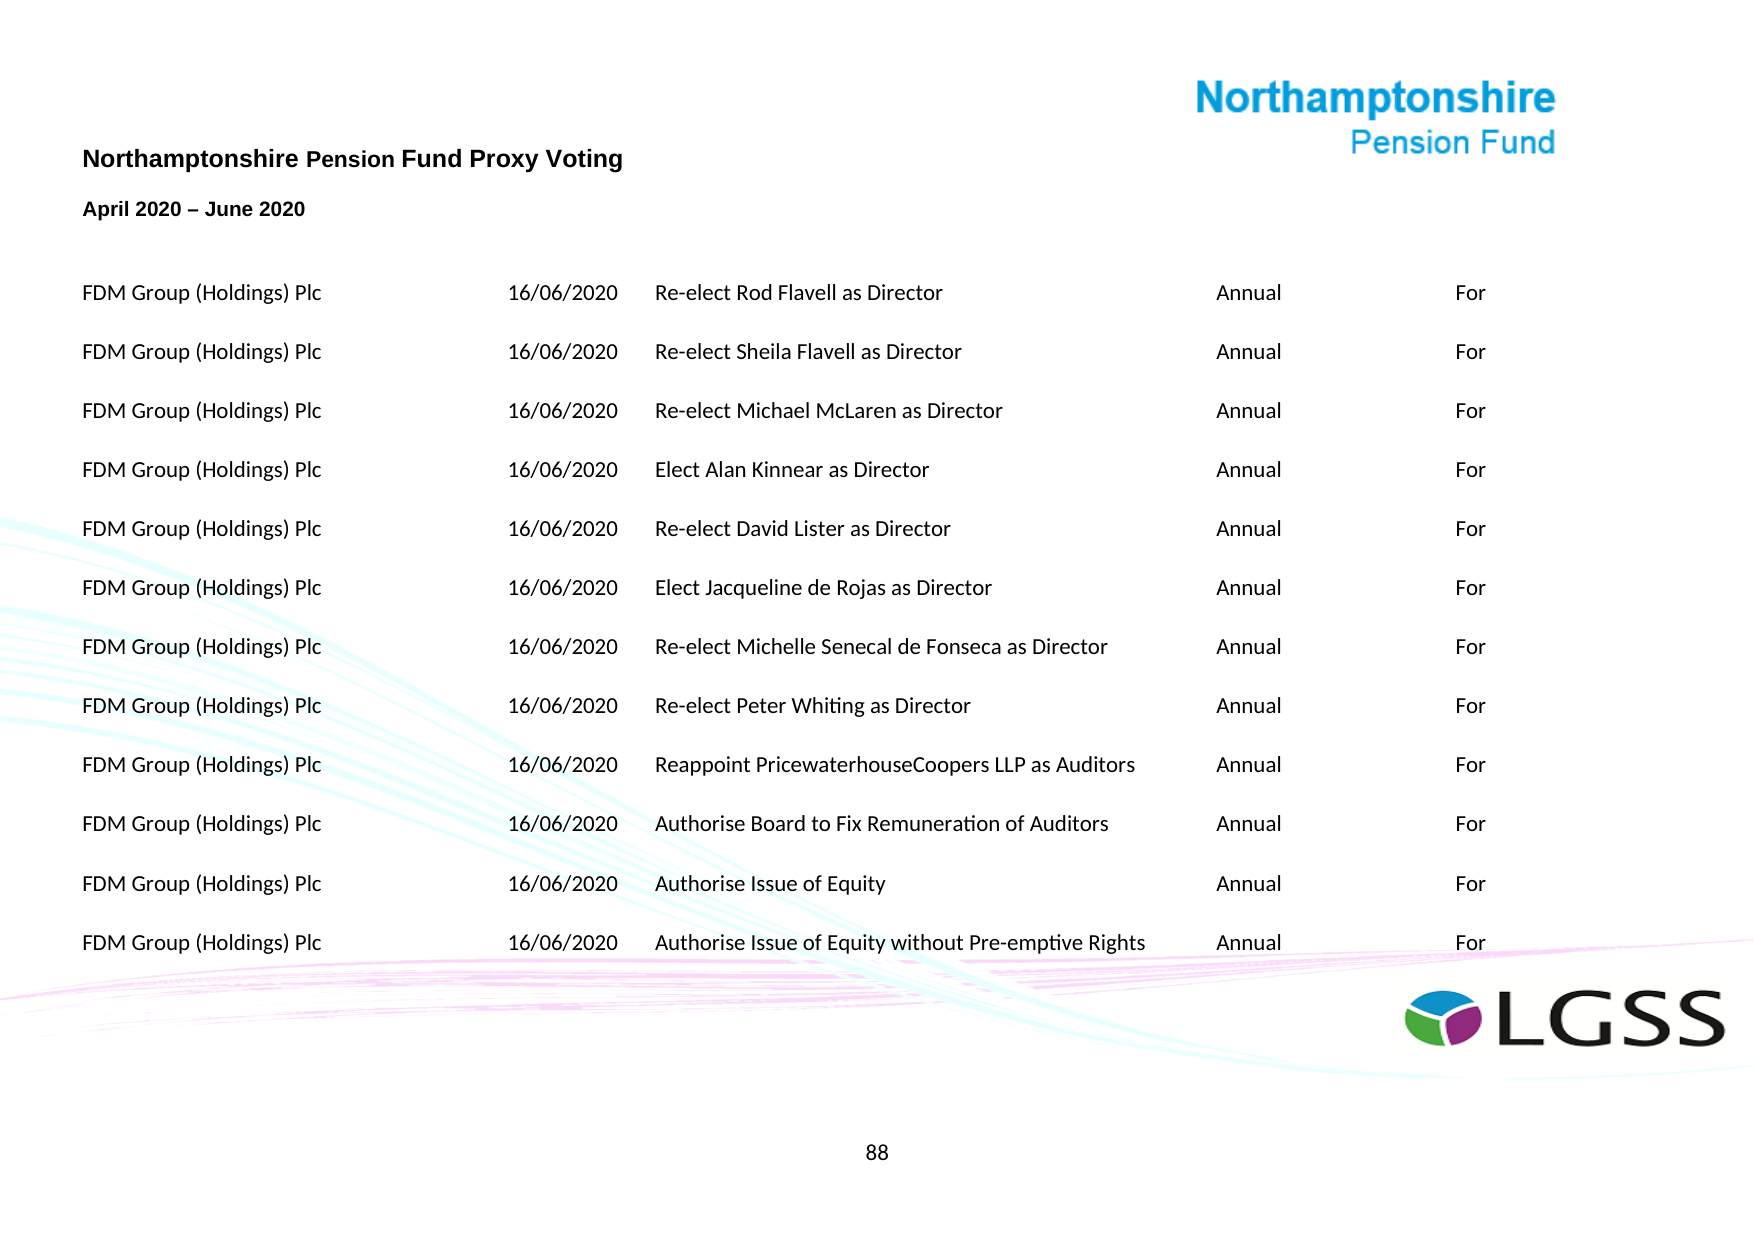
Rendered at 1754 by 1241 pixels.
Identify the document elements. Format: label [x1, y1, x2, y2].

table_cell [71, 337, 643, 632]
picture [1394, 973, 1727, 1055]
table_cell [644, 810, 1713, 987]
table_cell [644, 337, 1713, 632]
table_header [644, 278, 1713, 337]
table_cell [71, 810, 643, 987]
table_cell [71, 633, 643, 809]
picture [1179, 73, 1564, 168]
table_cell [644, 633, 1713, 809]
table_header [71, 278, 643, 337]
